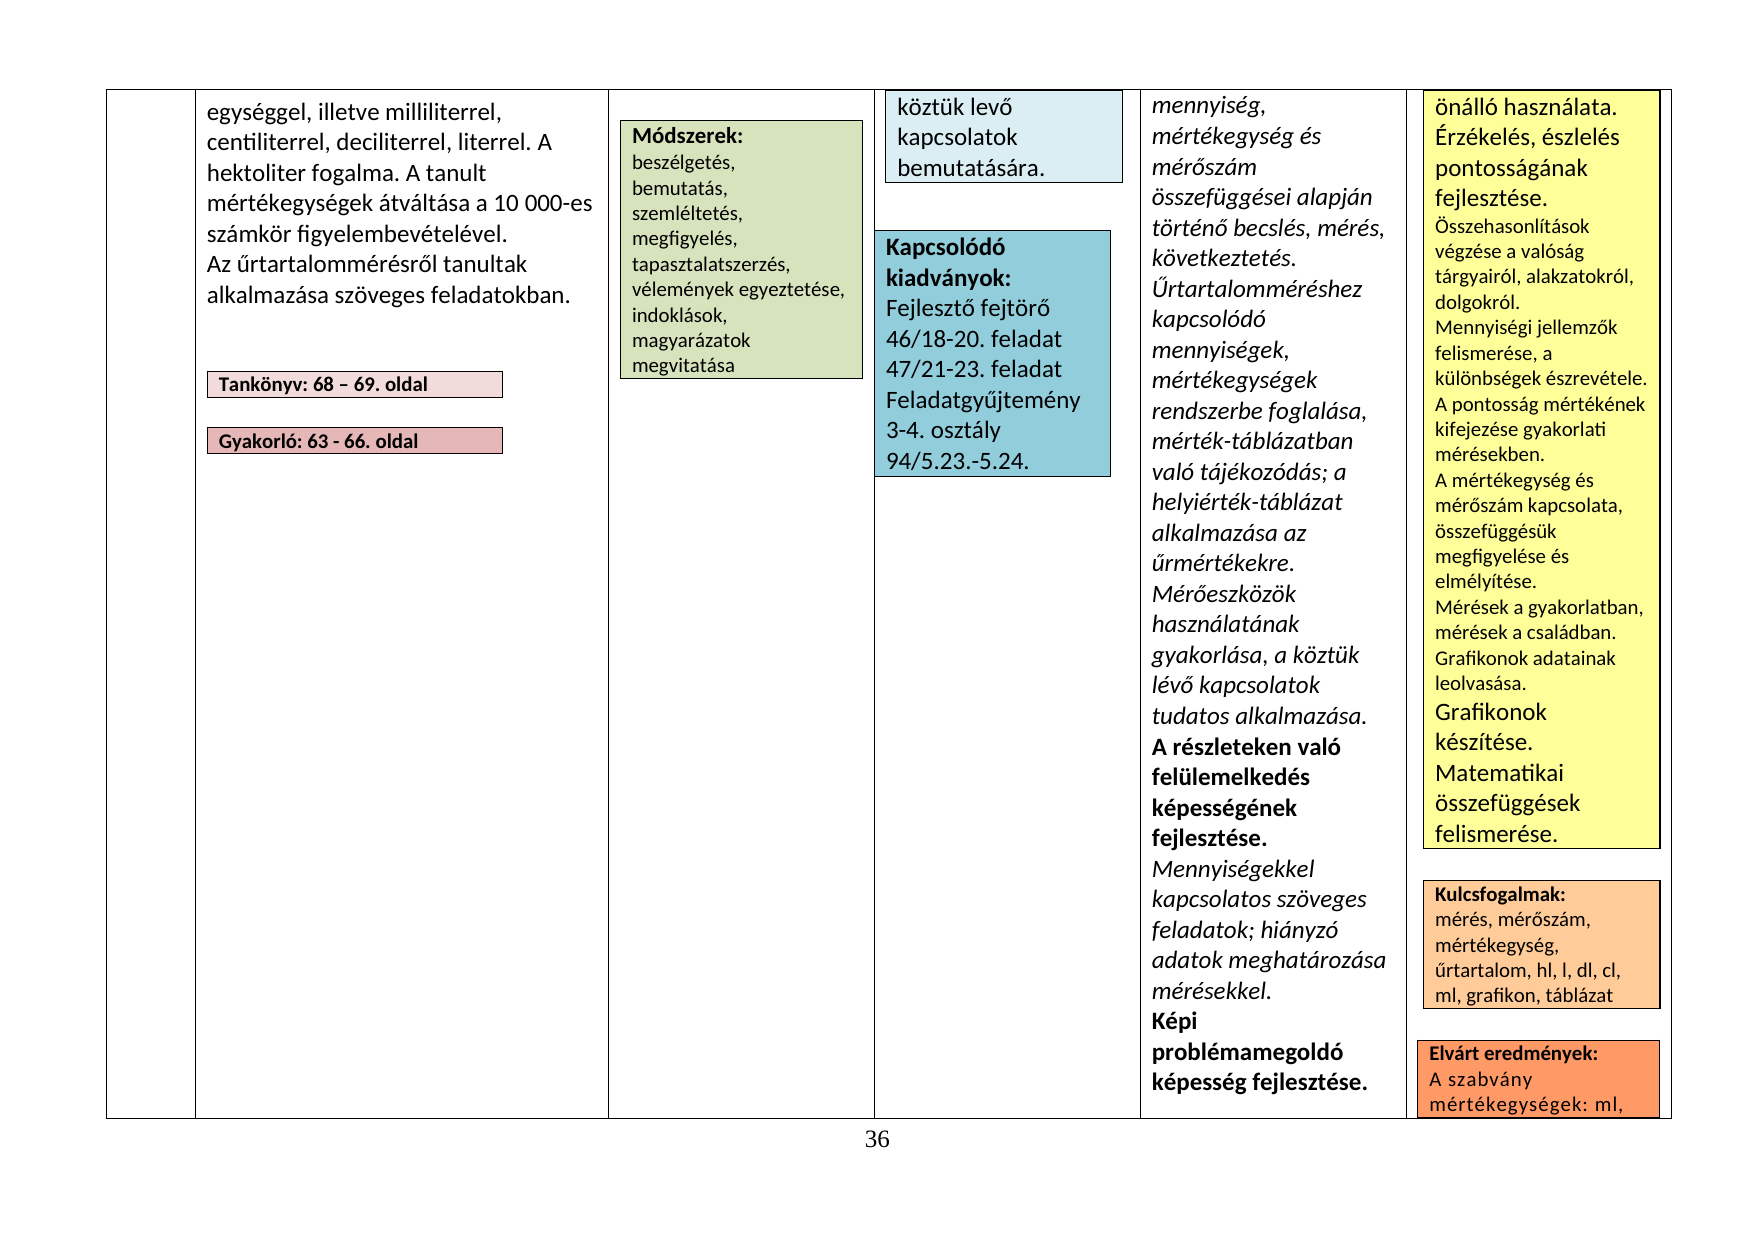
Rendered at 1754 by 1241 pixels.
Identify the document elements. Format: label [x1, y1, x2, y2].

table_cell [1141, 90, 1406, 1118]
table_cell [875, 90, 1140, 1118]
table_cell [107, 90, 195, 1118]
table_cell [196, 90, 608, 1118]
table_cell [609, 90, 874, 1118]
table_cell [1407, 90, 1671, 1118]
